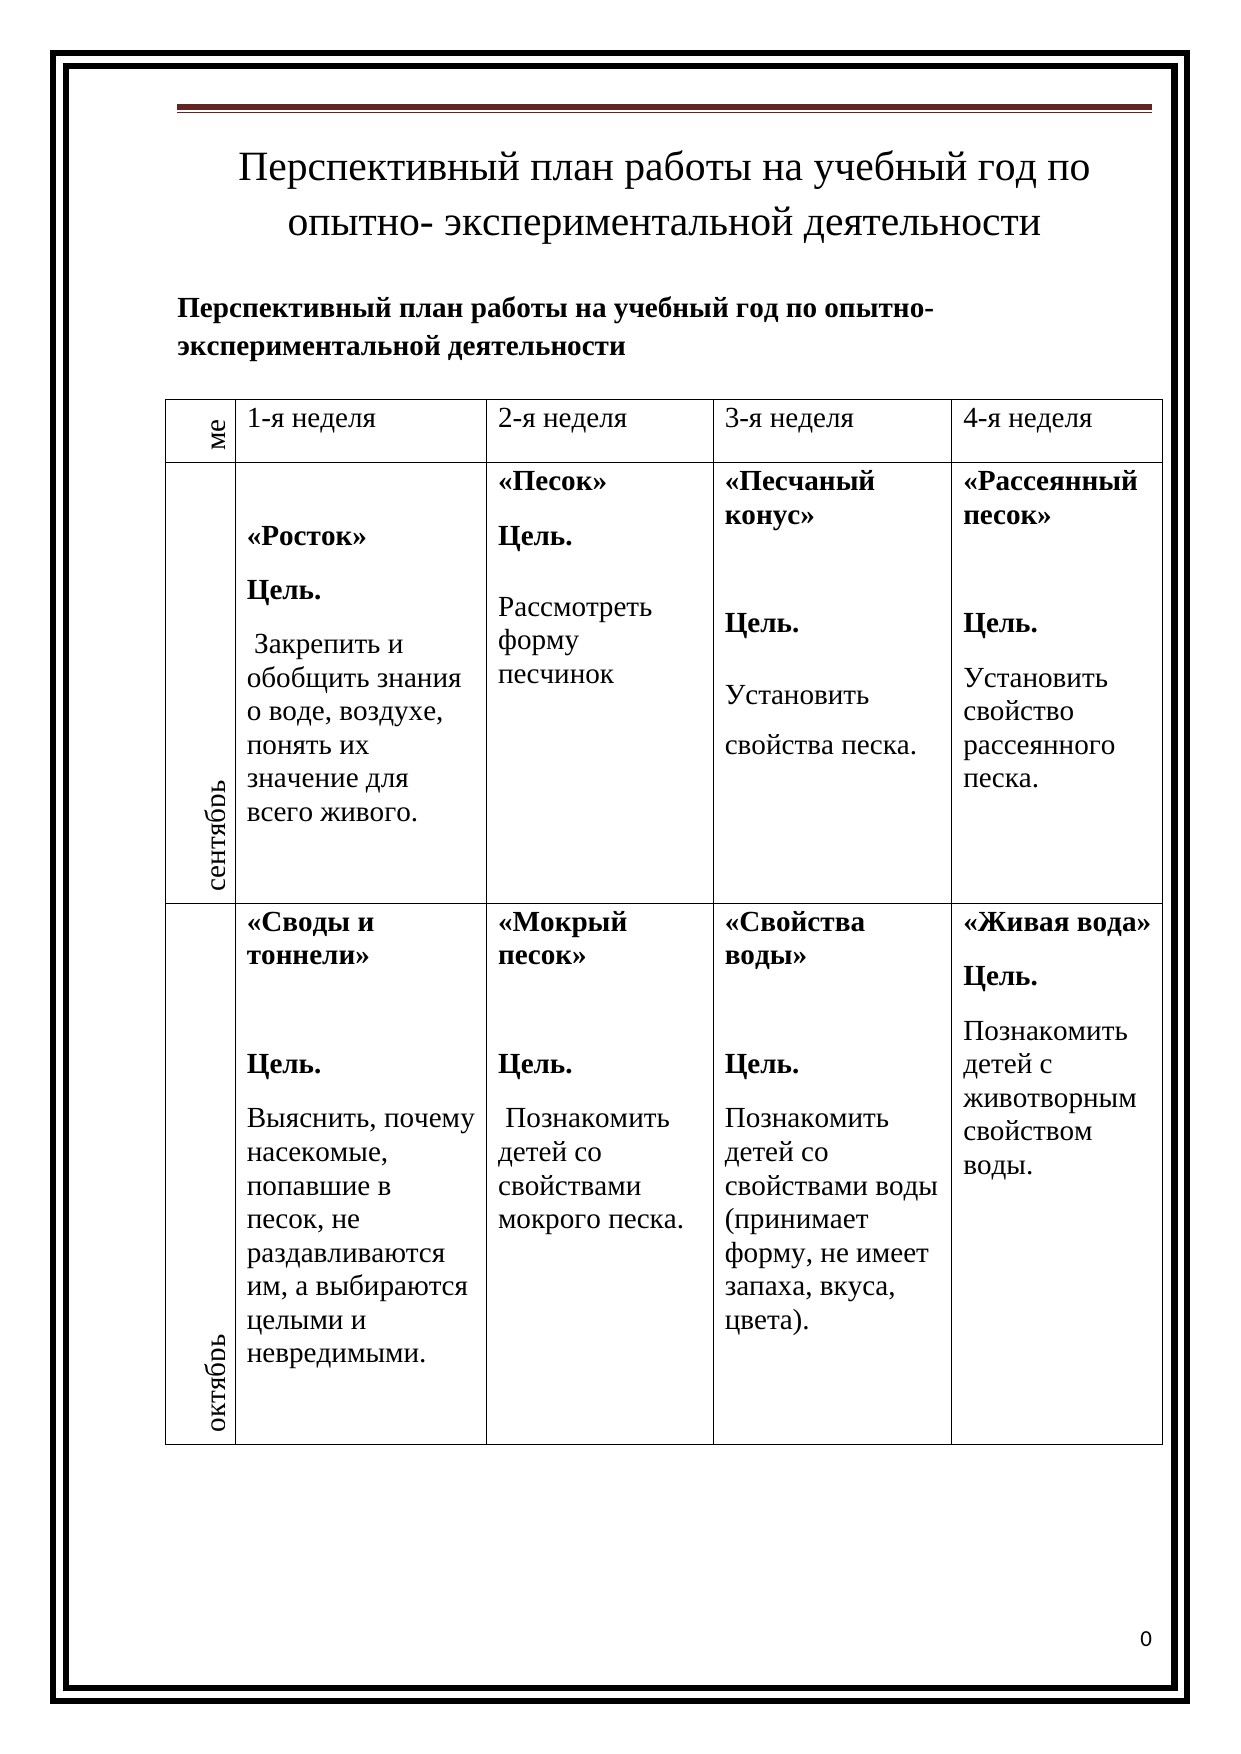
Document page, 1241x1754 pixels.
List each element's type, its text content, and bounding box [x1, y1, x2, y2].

table_cell «Рассеянный песок» Цель. Установить свойство рассеянного песка. [952, 463, 1162, 903]
table_cell «Росток» Цель. Закрепить и обобщить знания о воде, воздухе, понять их значение для всего живого. [236, 463, 486, 903]
table_cell октябрь [166, 904, 235, 1444]
table_header месяц [166, 400, 235, 462]
table_header 4-я неделя [952, 400, 1162, 462]
table_header 3-я неделя [714, 400, 951, 462]
table_cell «Песчаный конус» Цель. Установить свойства песка. [714, 463, 951, 903]
table_cell «Мокрый песок» Цель. Познакомить детей со свойствами мокрого песка. [487, 904, 713, 1444]
table_cell «Своды и тоннели» Цель. Выяснить, почему насекомые, попавшие в песок, не раздавливаются им, а выбираются целыми и невредимыми. [236, 904, 486, 1444]
text Перспективный план работы на учебный год по опытно- экспериментальной деятельности [177, 141, 1152, 244]
table_header 2-я неделя [487, 400, 713, 462]
table_cell «Живая вода» Цель. Познакомить детей с животворным свойством воды. [952, 904, 1162, 1444]
table_cell «Свойства воды» Цель. Познакомить детей со свойствами воды (принимает форму, не имеет запаха, вкуса, цвета). [714, 904, 951, 1444]
text Перспективный план работы на учебный год по опытно- экспериментальной деятельности [177, 290, 1152, 362]
table_cell «Песок» Цель. Рассмотреть форму песчинок [487, 463, 713, 903]
table_cell сентябрь [166, 463, 235, 903]
table_header 1-я неделя [236, 400, 486, 462]
